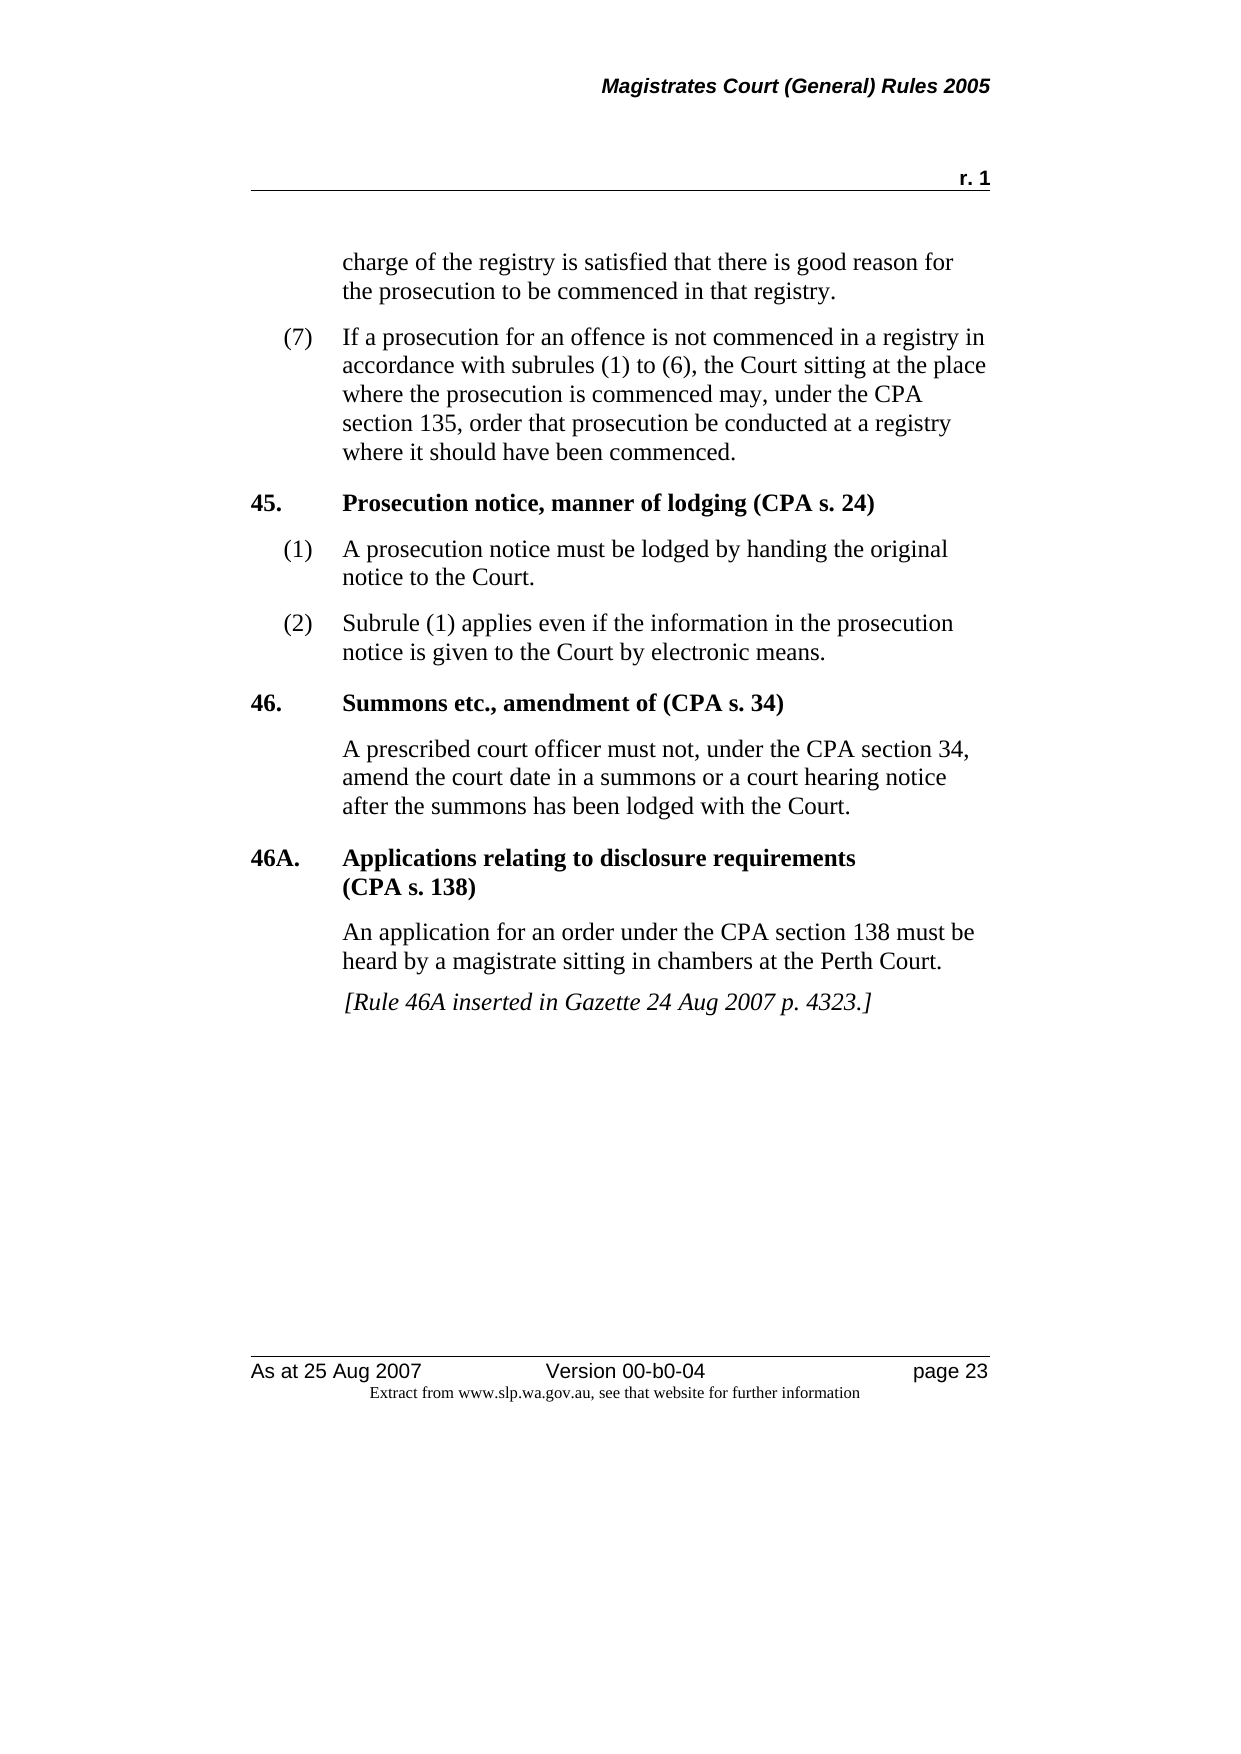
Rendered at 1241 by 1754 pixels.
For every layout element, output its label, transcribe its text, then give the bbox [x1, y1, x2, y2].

subtitle 45. Prosecution notice, manner of lodging (CPA s. 24) [251, 488, 990, 517]
subtitle 46A. Applications relating to disclosure requirements (CPA s. 138) [251, 843, 990, 900]
text (2) Subrule (1) applies even if the information in the prosecution notice is given to the Court by electronic means. [251, 608, 990, 665]
text [Rule 46A inserted in Gazette 24 Aug 2007 p. 4323.] [251, 987, 990, 1016]
text An application for an order under the CPA section 138 must be heard by a magistrate sitting in chambers at the Perth Court. [251, 917, 990, 974]
text (1) A prosecution notice must be lodged by handing the original notice to the Court. [251, 534, 990, 591]
text A prescribed court officer must not, under the CPA section 34, amend the court date in a summons or a court hearing notice after the summons has been lodged with the Court. [251, 734, 990, 820]
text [251, 247, 990, 305]
subtitle 46. Summons etc., amendment of (CPA s. 34) [251, 688, 990, 717]
text (7) If a prosecution for an offence is not commenced in a registry in accordance with subrules (1) to (6), the Court sitting at the place where the prosecution is commenced may, under the CPA section 135, order that prosecution be conducted at a registry where it should have been commenced. [251, 322, 990, 465]
